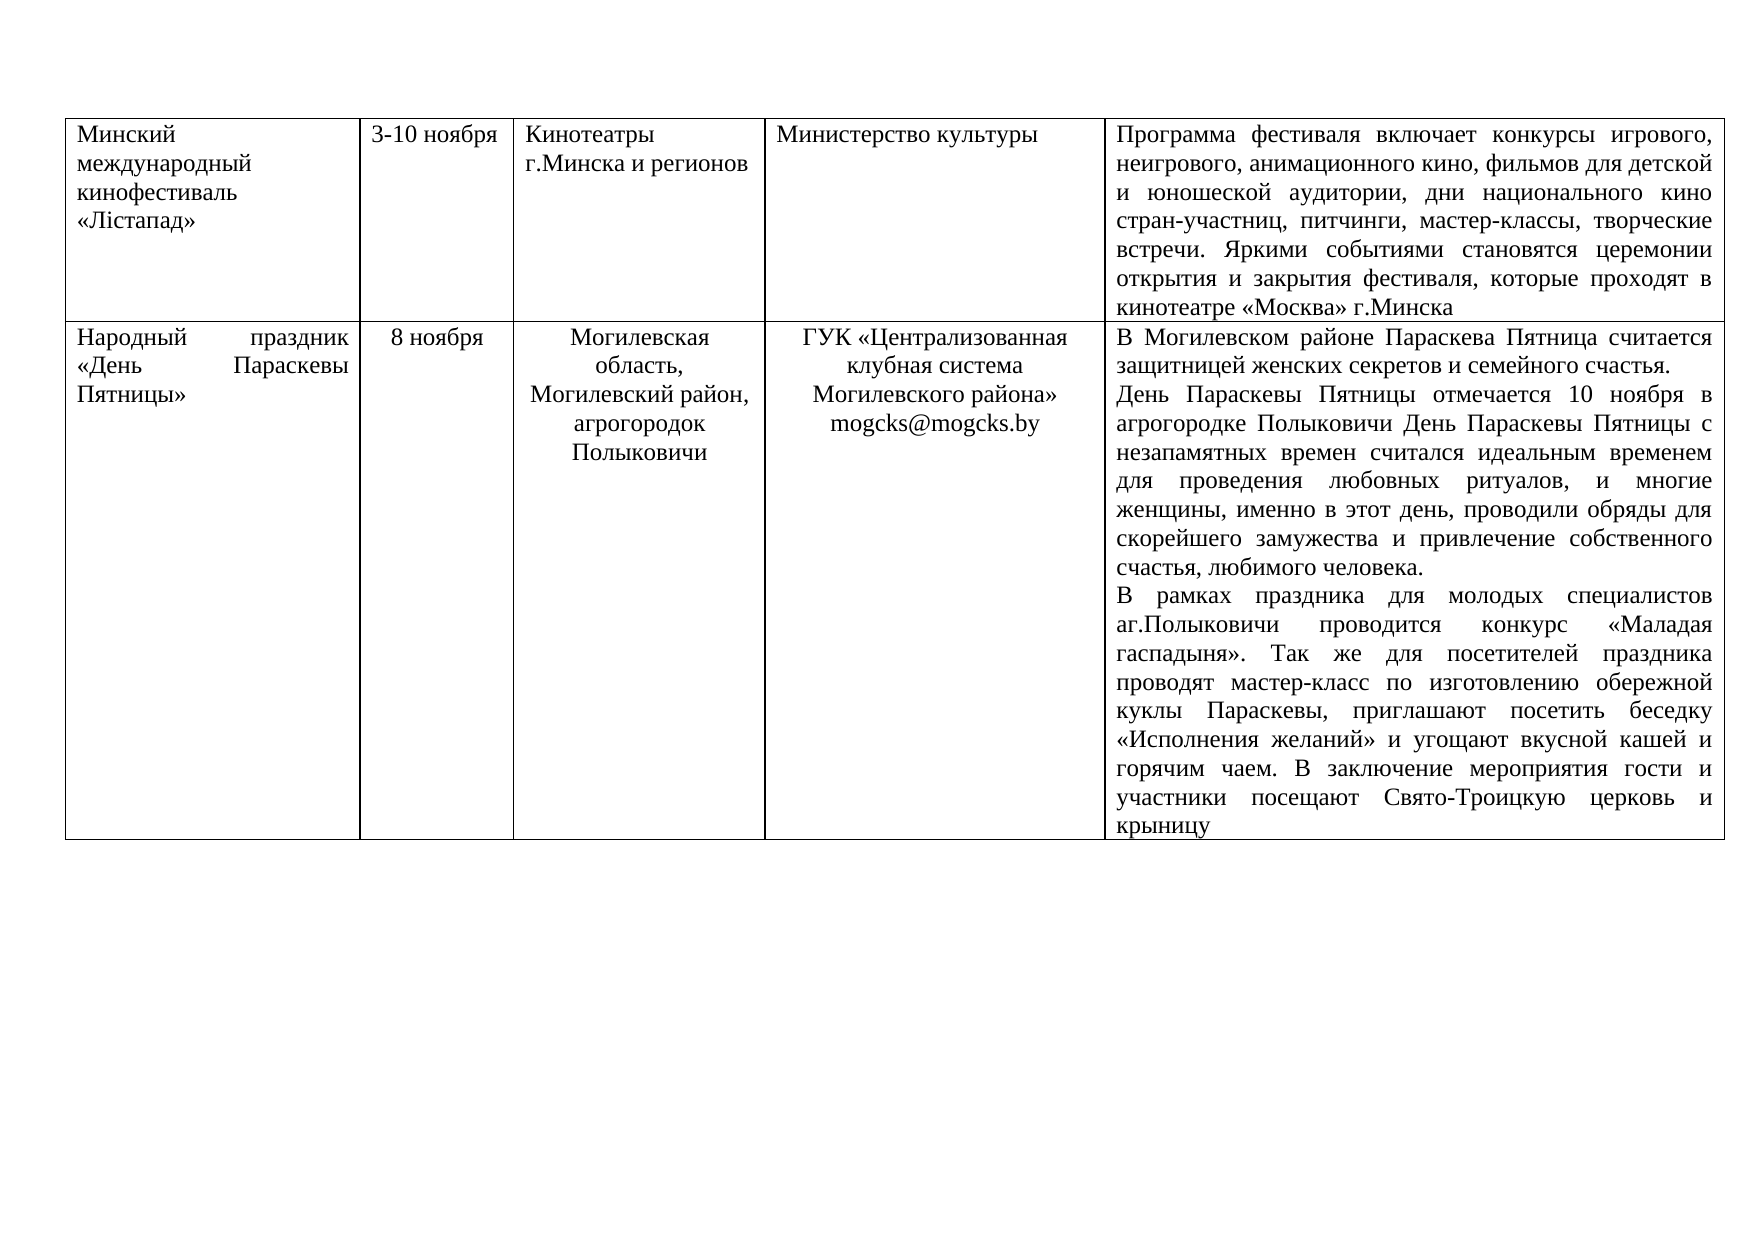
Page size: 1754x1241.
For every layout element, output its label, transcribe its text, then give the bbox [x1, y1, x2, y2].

table_cell Кинотеатры г.Минска и регионов [514, 119, 764, 321]
table_cell В Могилевском районе Параскева Пятница считается защитницей женских секретов и семейного счастья. День Параскевы Пятницы отмечается 10 ноября в агрогородке Полыковичи День Параскевы Пятницы с незапамятных времен считался идеальным временем для проведения любовных ритуалов, и многие женщины, именно в этот день, проводили обряды для скорейшего замужества и привлечение собственного счастья, любимого человека. В рамках праздника для молодых специалистов аг.Полыковичи проводится конкурс «Маладая гаспадыня». Так же для посетителей праздника проводят мастер-класс по изготовлению обережной куклы Параскевы, приглашают посетить беседку «Исполнения желаний» и угощают вкусной кашей и горячим чаем. В заключение мероприятия гости и участники посещают Свято-Троицкую церковь и крыницу [1106, 322, 1724, 839]
table_cell 8 ноября [361, 322, 513, 839]
table_cell Программа фестиваля включает конкурсы игрового, неигрового, анимационного кино, фильмов для детской и юношеской аудитории, дни национального кино стран-участниц, питчинги, мастер-классы, творческие встречи. Яркими событиями становятся церемонии открытия и закрытия фестиваля, которые проходят в кинотеатре «Москва» г.Минска [1106, 119, 1724, 321]
table_cell Могилевская область, Могилевский район, агрогородок Полыковичи [514, 322, 764, 839]
table_cell ГУК «Централизованная клубная система Могилевского района» mogcks@mogcks.by [766, 322, 1104, 839]
table_cell 3-10 ноября [361, 119, 513, 321]
table_cell Народный праздник «День Параскевы Пятницы» [66, 322, 359, 839]
table_cell Минский международный кинофестиваль «Лістапад» [66, 119, 359, 321]
table_cell Министерство культуры [766, 119, 1104, 321]
